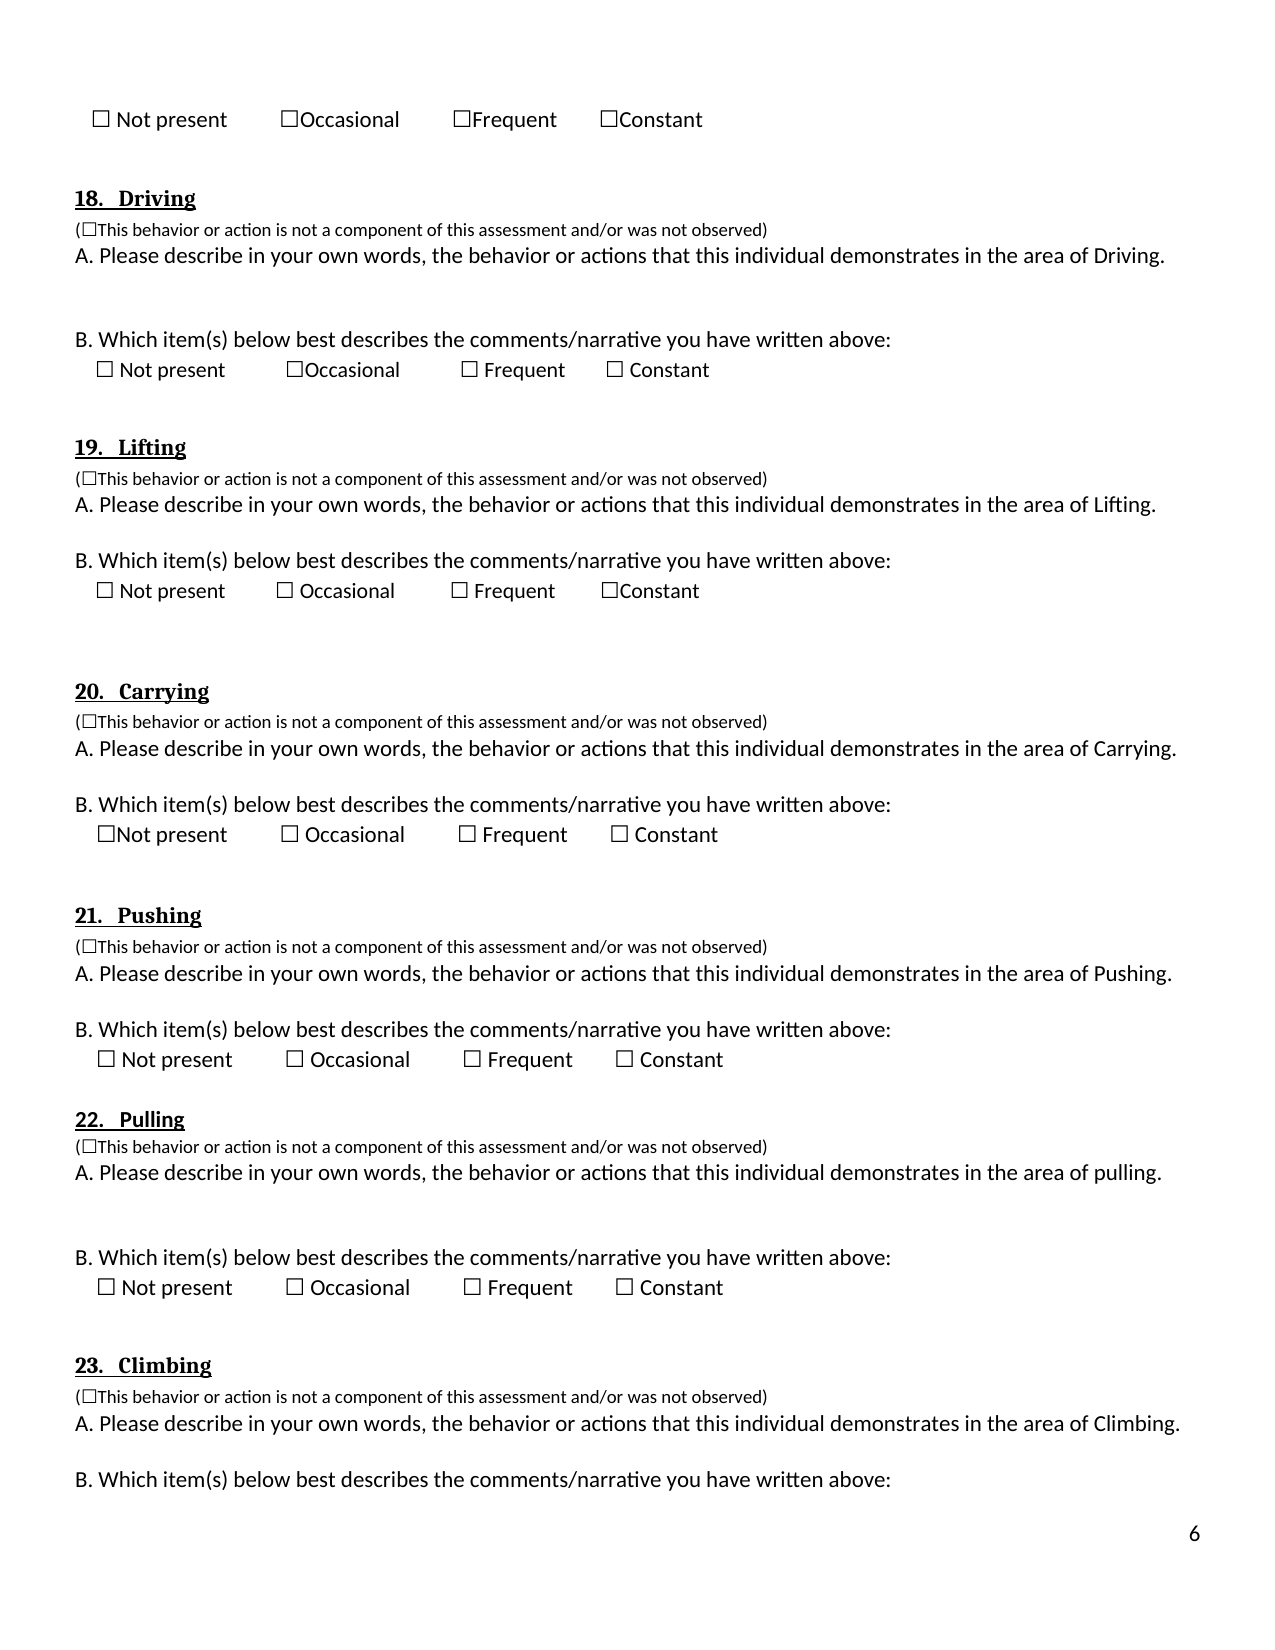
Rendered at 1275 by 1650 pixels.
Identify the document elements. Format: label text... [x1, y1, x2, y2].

text (This behavior or action is not a component of this assessment and/or was not observed) [75, 709, 1200, 734]
text B. Which item(s) below best describes the comments/narrative you have written above: [75, 547, 1200, 574]
text A. Please describe in your own words, the behavior or actions that this individual demonstrates in the area of Lifting. [75, 491, 1200, 547]
text 22. Pulling [75, 1105, 1200, 1133]
text B. Which item(s) below best describes the comments/narrative you have written above: [75, 326, 1200, 353]
text B. Which item(s) below best describes the comments/narrative you have written above: [75, 1465, 1200, 1493]
subtitle 21. Pushing [75, 903, 1200, 930]
text (This behavior or action is not a component of this assessment and/or was not observed) [75, 465, 1200, 491]
text (This behavior or action is not a component of this assessment and/or was not observed) [75, 1133, 1200, 1158]
text Not present Occasional Frequent Constant [75, 353, 1200, 383]
text B. Which item(s) below best describes the comments/narrative you have written above: [75, 790, 1200, 818]
subtitle 23. Climbing [75, 1353, 1200, 1380]
text A. Please describe in your own words, the behavior or actions that this individual demonstrates in the area of Pushing. [75, 959, 1200, 1015]
text A. Please describe in your own words, the behavior or actions that this individual demonstrates in the area of Driving. [75, 241, 1200, 297]
text (This behavior or action is not a component of this assessment and/or was not observed) [75, 933, 1200, 959]
subtitle 20. Carrying [75, 678, 1200, 705]
text Not present Occasional Frequent Constant [75, 818, 1200, 849]
text Not present Occasional Frequent Constant [75, 103, 1200, 134]
text A. Please describe in your own words, the behavior or actions that this individual demonstrates in the area of pulling. [75, 1158, 1200, 1214]
text Not present Occasional Frequent Constant [75, 1043, 1200, 1074]
text A. Please describe in your own words, the behavior or actions that this individual demonstrates in the area of Climbing. [75, 1409, 1200, 1465]
subtitle 19. Lifting [75, 435, 1200, 461]
text (This behavior or action is not a component of this assessment and/or was not observed) [75, 216, 1200, 241]
text (This behavior or action is not a component of this assessment and/or was not observed) [75, 1383, 1200, 1409]
subtitle 18. Driving [75, 186, 1200, 212]
text B. Which item(s) below best describes the comments/narrative you have written above: [75, 1243, 1200, 1271]
text Not present Occasional Frequent Constant [75, 1271, 1200, 1302]
text Not present Occasional Frequent Constant [75, 574, 1200, 604]
text B. Which item(s) below best describes the comments/narrative you have written above: [75, 1015, 1200, 1043]
text A. Please describe in your own words, the behavior or actions that this individual demonstrates in the area of Carrying. [75, 734, 1200, 790]
